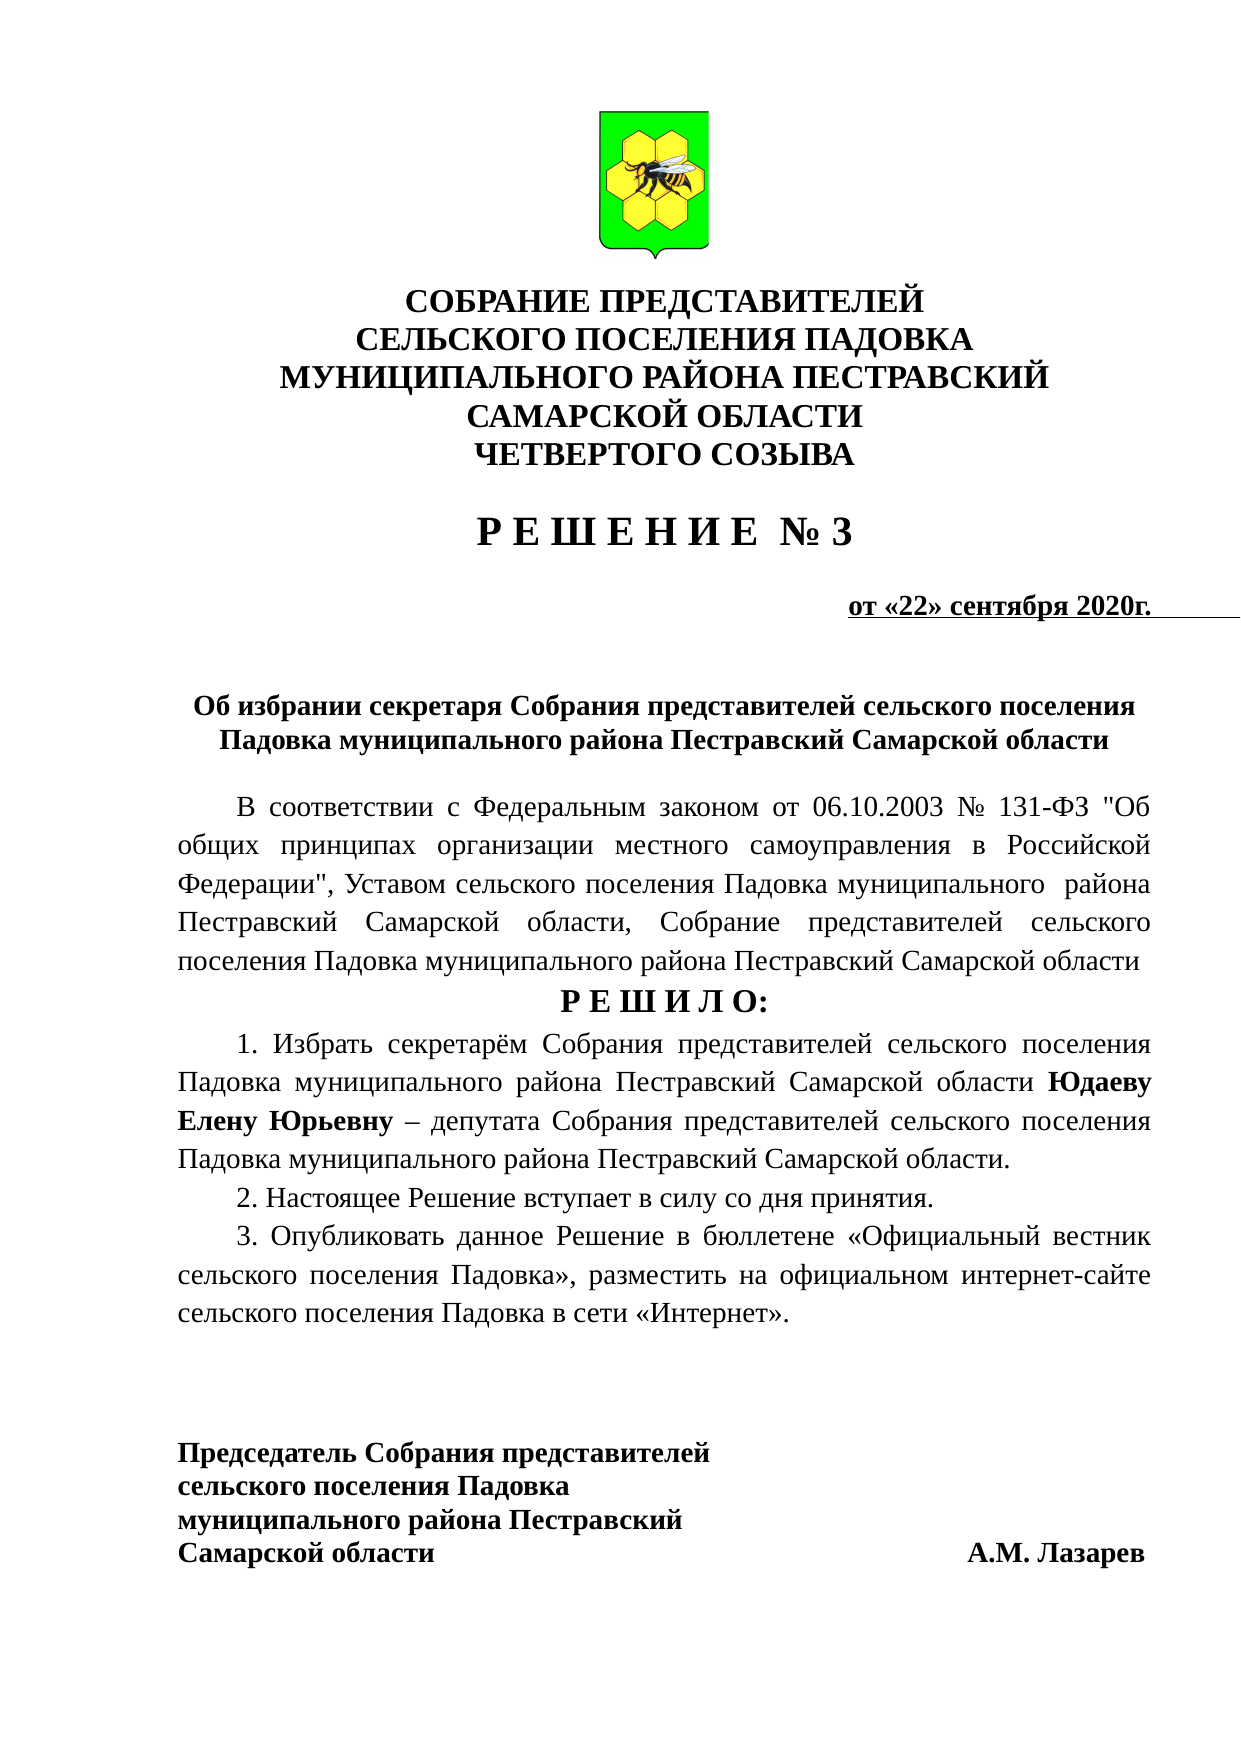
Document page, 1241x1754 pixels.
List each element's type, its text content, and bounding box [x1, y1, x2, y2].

text 1. Избрать секретарём Собрания представителей сельского поселения Падовка муниципального района Пестравский Самарской области Юдаеву Елену Юрьевну – депутата Собрания представителей сельского поселения Падовка муниципального района Пестравский Самарской области. [177, 1026, 1152, 1175]
text сельского поселения Падовка [177, 1468, 1152, 1502]
text муниципального района Пестравский [177, 1502, 1152, 1535]
text Председатель Собрания представителей [177, 1435, 1152, 1468]
text от «22» сентября 2020г. [177, 588, 1152, 621]
text Р Е Ш И Л О: [177, 982, 1152, 1020]
subtitle СОБРАНИЕ ПРЕДСТАВИТЕЛЕЙ [177, 281, 1152, 319]
text 3. Опубликовать данное Решение в бюллетене «Официальный вестник сельского поселения Падовка», разместить на официальном интернет-сайте сельского поселения Падовка в сети «Интернет». [177, 1218, 1152, 1329]
text Об избрании секретаря Собрания представителей сельского поселения Падовка муниципального района Пестравский Самарской области [177, 688, 1152, 755]
subtitle САМАРСКОЙ ОБЛАСТИ [177, 396, 1152, 434]
picture [599, 111, 709, 259]
subtitle МУНИЦИПАЛЬНОГО РАЙОНА ПЕСТРАВСКИЙ [177, 358, 1152, 396]
text В соответствии с Федеральным законом от 06.10.2003 № 131-ФЗ "Об общих принципах организации местного самоуправления в Российской Федерации", Уставом сельского поселения Падовка муниципального района Пестравский Самарской области, Собрание представителей сельского поселения Падовка муниципального района Пестравский Самарской области [177, 789, 1152, 977]
text Самарской области А.М. Лазарев [177, 1535, 1152, 1569]
subtitle ЧЕТВЕРТОГО СОЗЫВА Р Е Ш Е Н И Е № 3 [177, 434, 1152, 554]
text 2. Настоящее Решение вступает в силу со дня принятия. [177, 1180, 1152, 1213]
subtitle СЕЛЬСКОГО ПОСЕЛЕНИЯ ПАДОВКА [177, 319, 1152, 358]
